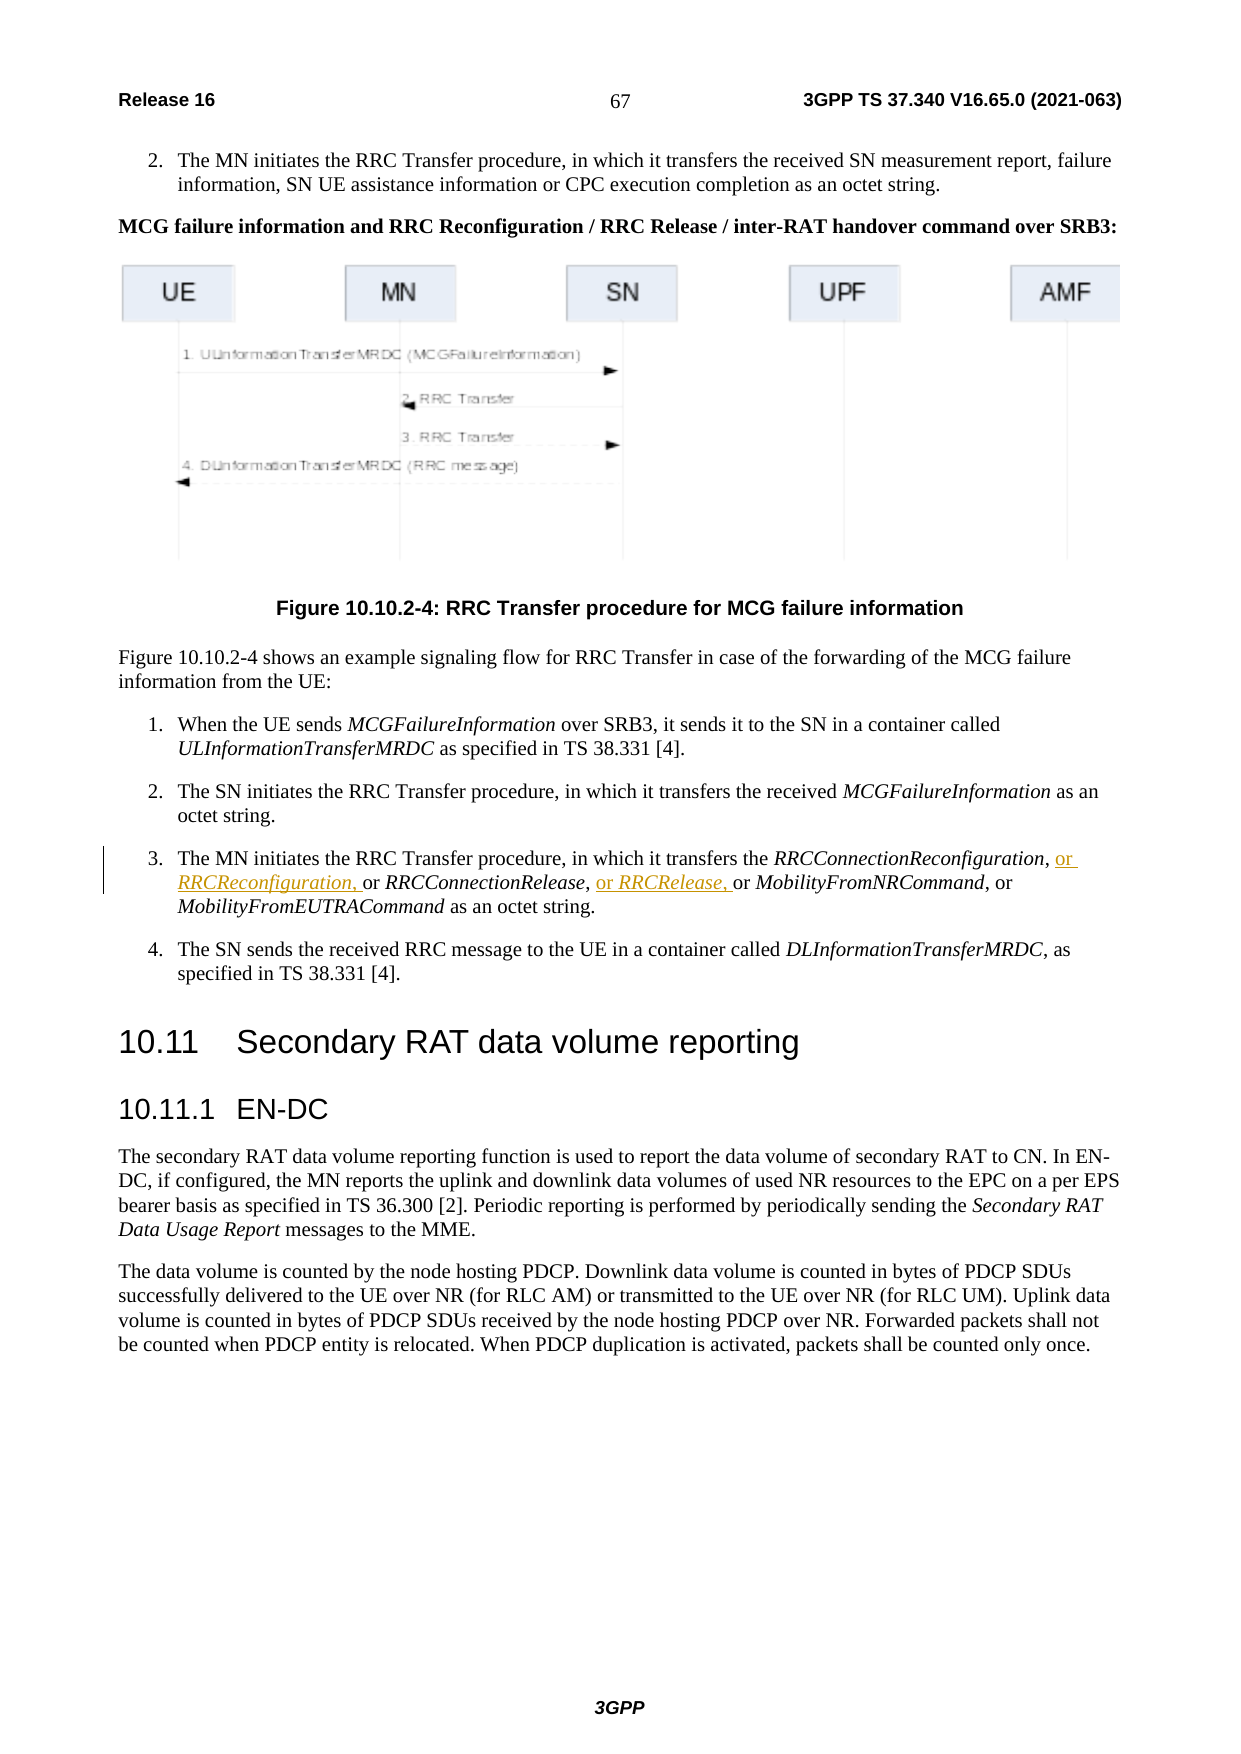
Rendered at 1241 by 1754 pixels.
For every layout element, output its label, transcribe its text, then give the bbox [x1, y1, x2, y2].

subtitle 10.11.1 EN-DC [118, 1092, 1122, 1126]
text Figure 10.10.2-4: RRC Transfer procedure for MCG failure information [118, 596, 1122, 620]
text 1. When the UE sends MCGFailureInformation over SRB3, it sends it to the SN in a container called ULInformationTransferMRDC as specified in TS 38.331 [4]. [148, 712, 1122, 760]
text 2. The MN initiates the RRC Transfer procedure, in which it transfers the received SN measurement report, failure information, SN UE assistance information or CPC execution completion as an octet string. [148, 147, 1122, 196]
text 3. The MN initiates the RRC Transfer procedure, in which it transfers the RRCConnectionReconfiguration, or RRCConnectionRelease, or MobilityFromNRCommand, or MobilityFromEUTRACommand as an octet string. [148, 846, 1122, 918]
subtitle 10.11 Secondary RAT data volume reporting [118, 1022, 1122, 1061]
text 4. The SN sends the received RRC message to the UE in a container called DLInformationTransferMRDC, as specified in TS 38.331 [4]. [148, 937, 1122, 985]
text MCG failure information and RRC Reconfiguration / RRC Release / inter-RAT handover command over SRB3: [118, 214, 1122, 238]
text 2. The SN initiates the RRC Transfer procedure, in which it transfers the received MCGFailureInformation as an octet string. [148, 779, 1122, 827]
text Figure 10.10.2-4 shows an example signaling flow for RRC Transfer in case of the forwarding of the MCG failure information from the UE: [118, 645, 1122, 693]
text The secondary RAT data volume reporting function is used to report the data volume of secondary RAT to CN. In EN-DC, if configured, the MN reports the uplink and downlink data volumes of used NR resources to the EPC on a per EPS bearer basis as specified in TS 36.300 [2]. Periodic reporting is performed by periodically sending the Secondary RAT Data Usage Report messages to the MME. [118, 1144, 1122, 1241]
text The data volume is counted by the node hosting PDCP. Downlink data volume is counted in bytes of PDCP SDUs successfully delivered to the UE over NR (for RLC AM) or transmitted to the UE over NR (for RLC UM). Uplink data volume is counted in bytes of PDCP SDUs received by the node hosting PDCP over NR. Forwarded packets shall not be counted when PDCP entity is relocated. When PDCP duplication is activated, packets shall be counted only once. [118, 1259, 1122, 1356]
